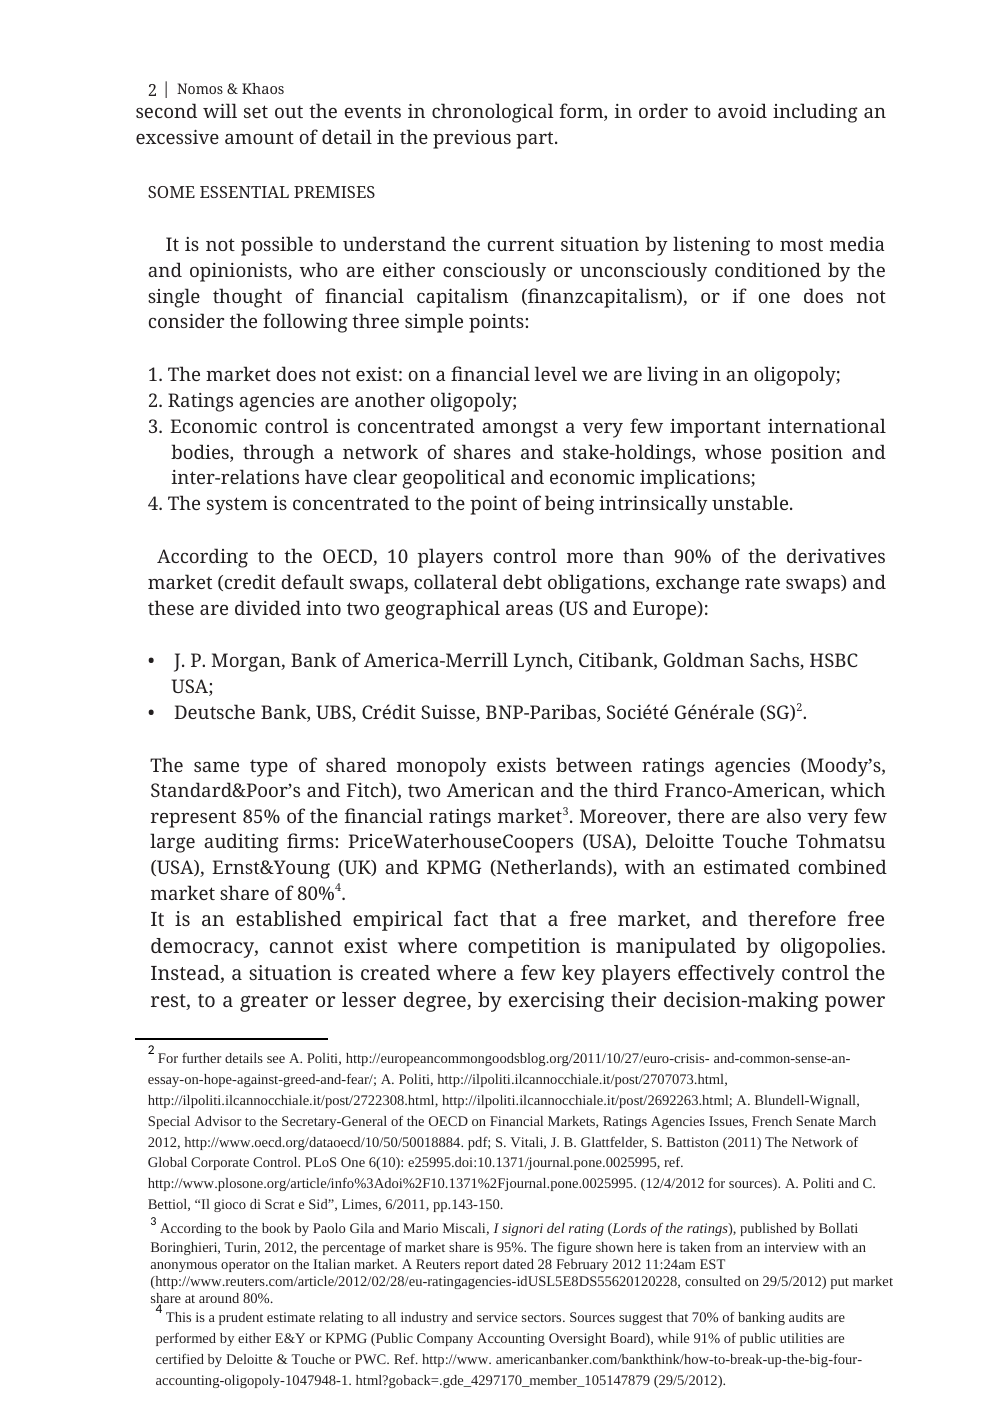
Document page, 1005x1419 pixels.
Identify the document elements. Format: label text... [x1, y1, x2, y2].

text According to the OECD, 10 players control more than 90% of the derivatives market (credit default swaps, collateral debt obligations, exchange rate swaps) and these are divided into two geographical areas (US and Europe): [148, 543, 887, 620]
text SOME ESSENTIAL PREMISES [148, 180, 903, 203]
text The same type of shared monopoly exists between ratings agencies (Moody’s, Standard&Poor’s and Fitch), two American and the third Franco-American, which represent 85% of the financial ratings market. Moreover, there are also very few large auditing firms: PriceWaterhouseCoopers (USA), Deloitte Touche Tohmatsu (USA), Ernst&Young (UK) and KPMG (Netherlands), with an estimated combined market share of 80%. [150, 752, 887, 905]
text • J. P. Morgan, Bank of America-Merrill Lynch, Citibank, Goldman Sachs, HSBC [148, 648, 903, 673]
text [150, 905, 887, 1013]
text It is not possible to understand the current situation by listening to most media and opinionists, who are either consciously or unconsciously conditioned by the single thought of financial capitalism (finanzcapitalism), or if one does not consider the following three simple points: [148, 232, 887, 334]
text 3. Economic control is concentrated amongst a very few important international bodies, through a network of shares and stake-holdings, whose position and inter-relations have clear geopolitical and economic implications; [148, 413, 887, 490]
text • Deutsche Bank, UBS, Crédit Suisse, BNP-Paribas, Société Générale (SG). [148, 699, 903, 725]
text 4. The system is concentrated to the point of being intrinsically unstable. [148, 490, 903, 516]
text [135, 99, 887, 150]
text 1. The market does not exist: on a financial level we are living in an oligopoly; [148, 362, 903, 387]
text ; [171, 673, 903, 699]
text 2. Ratings agencies are another oligopoly; [148, 387, 903, 413]
